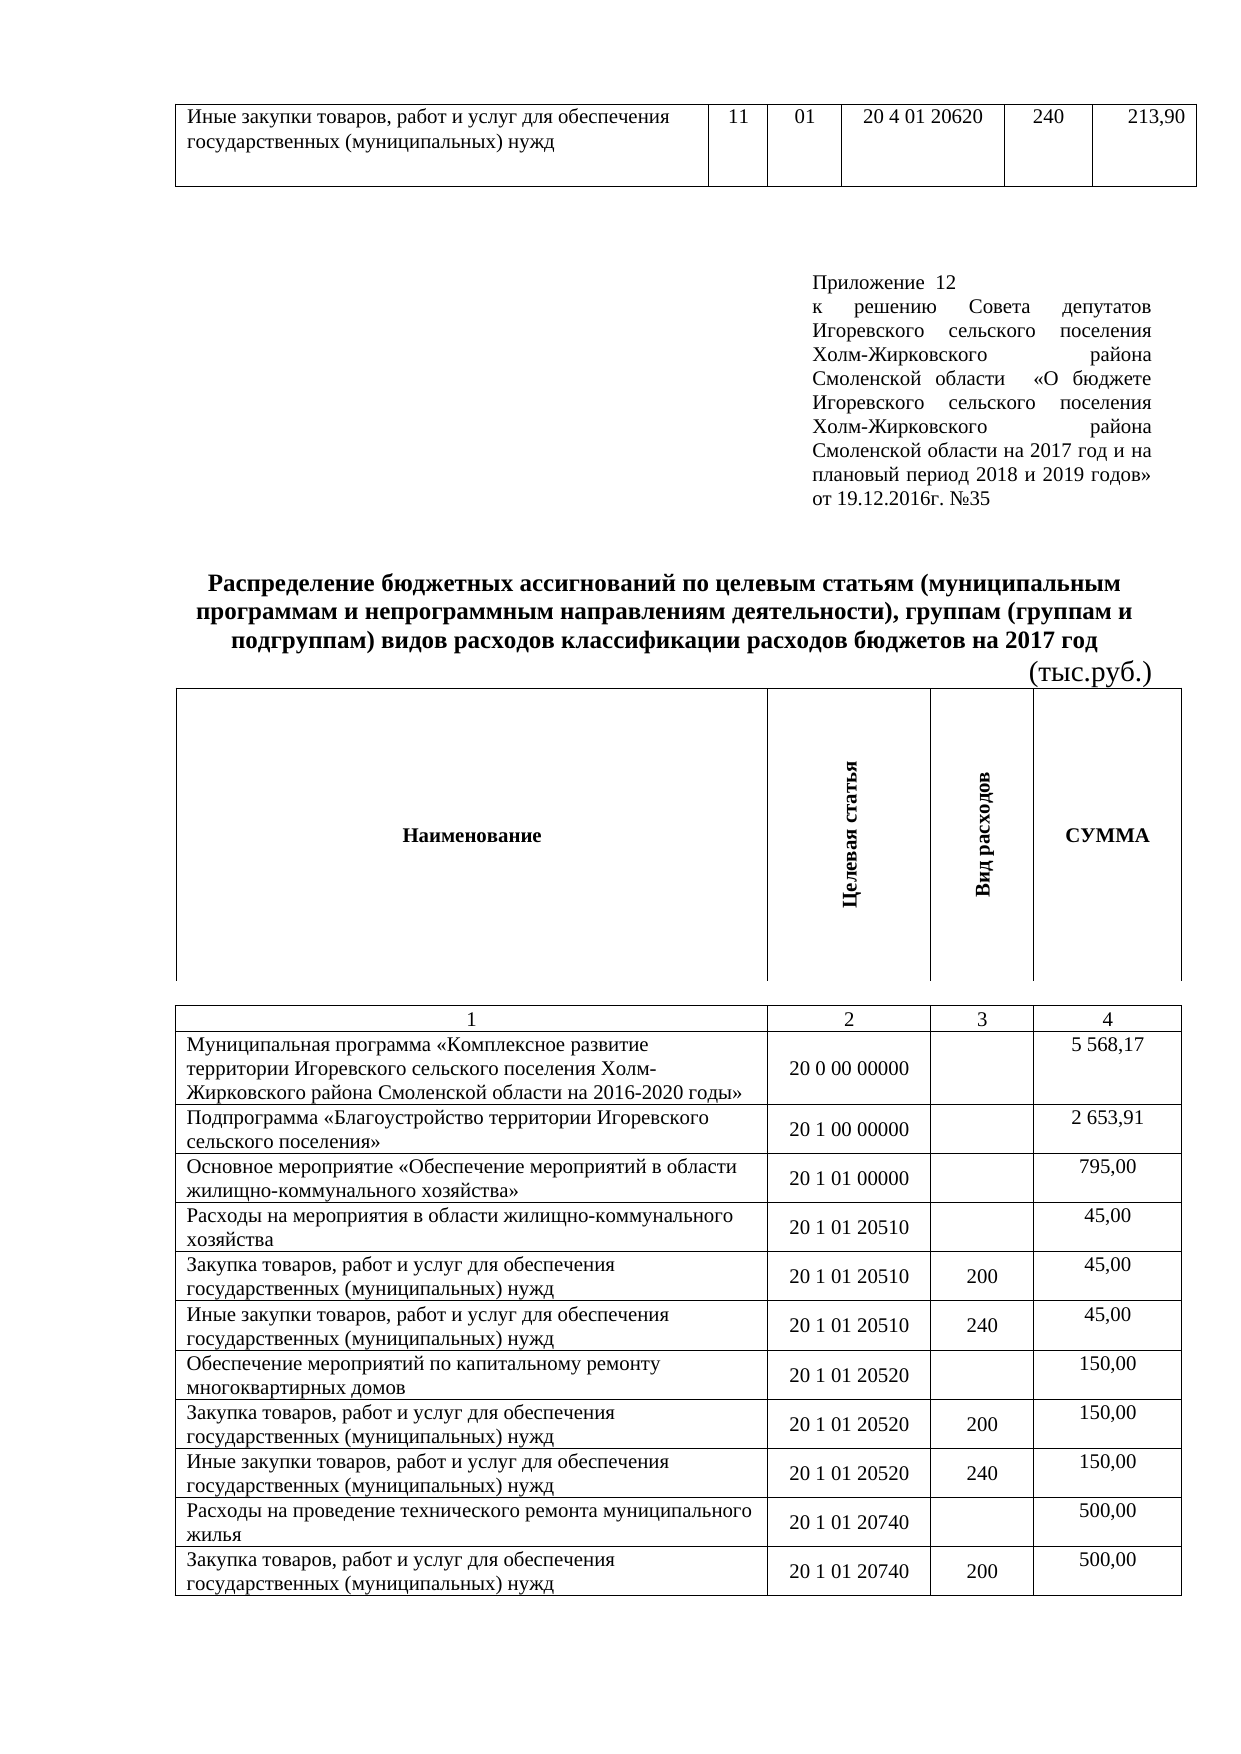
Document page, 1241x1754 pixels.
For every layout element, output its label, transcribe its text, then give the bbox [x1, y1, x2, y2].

table_cell Закупка товаров, работ и услуг для обеспечения государственных (муниципальных) нужд [176, 1252, 767, 1300]
table_cell Закупка товаров, работ и услуг для обеспечения государственных (муниципальных) нужд [176, 1547, 767, 1595]
table_cell 795,00 [1034, 1154, 1181, 1202]
table_cell 500,00 [1034, 1498, 1181, 1546]
title Распределение бюджетных ассигнований по целевым статьям (муниципальным программам и непрограммным направлениям деятельности), группам (группам и подгруппам) видов расходов классификации расходов бюджетов на 2017 год [177, 568, 1152, 654]
table_cell 20 1 01 20520 [768, 1400, 930, 1448]
table_header 3 [931, 1006, 1033, 1031]
text (тыс.руб.) [177, 654, 1152, 687]
table_cell 11 [709, 105, 767, 186]
table_cell 20 1 01 20510 [768, 1203, 930, 1251]
table_cell 200 [931, 1252, 1033, 1300]
table_cell 20 1 01 20740 [768, 1498, 930, 1546]
table_cell Иные закупки товаров, работ и услуг для обеспечения государственных (муниципальных) нужд [176, 1449, 767, 1497]
table_cell Расходы на мероприятия в области жилищно-коммунального хозяйства [176, 1203, 767, 1251]
table_cell Обеспечение мероприятий по капитальному ремонту многоквартирных домов [176, 1351, 767, 1399]
table_header 4 [1034, 1006, 1181, 1031]
table_header 1 [176, 1006, 767, 1031]
table_cell 150,00 [1034, 1449, 1181, 1497]
table_cell 01 [768, 105, 841, 186]
table_cell 200 [931, 1400, 1033, 1448]
table_cell 150,00 [1034, 1351, 1181, 1399]
table_cell Муниципальная программа «Комплексное развитие территории Игоревского сельского поселения Холм-Жирковского района Смоленской области на 2016-2020 годы» [176, 1032, 767, 1104]
table_cell 20 1 01 00000 [768, 1154, 930, 1202]
table_cell 20 1 01 20520 [768, 1351, 930, 1399]
table_cell [931, 1203, 1033, 1251]
table_cell [931, 1498, 1033, 1546]
table_cell 240 [931, 1301, 1033, 1349]
table_cell 20 1 01 20520 [768, 1449, 930, 1497]
table_cell [931, 1105, 1033, 1153]
table_cell 45,00 [1034, 1203, 1181, 1251]
table_cell 45,00 [1034, 1301, 1181, 1349]
table_cell 20 1 01 20510 [768, 1252, 930, 1300]
table_cell [931, 1154, 1033, 1202]
table_header Наименование [177, 689, 767, 981]
table_cell 240 [931, 1449, 1033, 1497]
table_header СУММА [1034, 689, 1181, 981]
table_header 2 [768, 1006, 930, 1031]
table_cell Иные закупки товаров, работ и услуг для обеспечения государственных (муниципальных) нужд [176, 105, 708, 186]
table_cell 2 653,91 [1034, 1105, 1181, 1153]
table_cell 213,90 [1093, 105, 1196, 186]
table_header Целевая статья [768, 689, 930, 981]
table_cell 20 1 01 20740 [768, 1547, 930, 1595]
table_cell [931, 1032, 1033, 1104]
table_cell 500,00 [1034, 1547, 1181, 1595]
table_cell 20 0 00 00000 [768, 1032, 930, 1104]
table_cell 240 [1005, 105, 1092, 186]
table_cell 20 1 00 00000 [768, 1105, 930, 1153]
table_cell 20 4 01 20620 [842, 105, 1004, 186]
table_header Вид расходов [931, 689, 1033, 981]
table_cell 5 568,17 [1034, 1032, 1181, 1104]
text к решению Совета депутатов Игоревского сельского поселения Холм-Жирковского района Смоленской области «О бюджете Игоревского сельского поселения Холм-Жирковского района Смоленской области на 2017 год и на плановый период 2018 и 2019 годов» от 19.12.2016г. №35 [812, 294, 1152, 510]
table_cell 20 1 01 20510 [768, 1301, 930, 1349]
table_cell 200 [931, 1547, 1033, 1595]
table_cell Иные закупки товаров, работ и услуг для обеспечения государственных (муниципальных) нужд [176, 1301, 767, 1349]
text Приложение 12 [812, 269, 1152, 294]
table_cell 150,00 [1034, 1400, 1181, 1448]
table_cell Закупка товаров, работ и услуг для обеспечения государственных (муниципальных) нужд [176, 1400, 767, 1448]
table_cell Подпрограмма «Благоустройство территории Игоревского сельского поселения» [176, 1105, 767, 1153]
table_cell 45,00 [1034, 1252, 1181, 1300]
table_cell Основное мероприятие «Обеспечение мероприятий в области жилищно-коммунального хозяйства» [176, 1154, 767, 1202]
table_cell [931, 1351, 1033, 1399]
table_cell Расходы на проведение технического ремонта муниципального жилья [176, 1498, 767, 1546]
